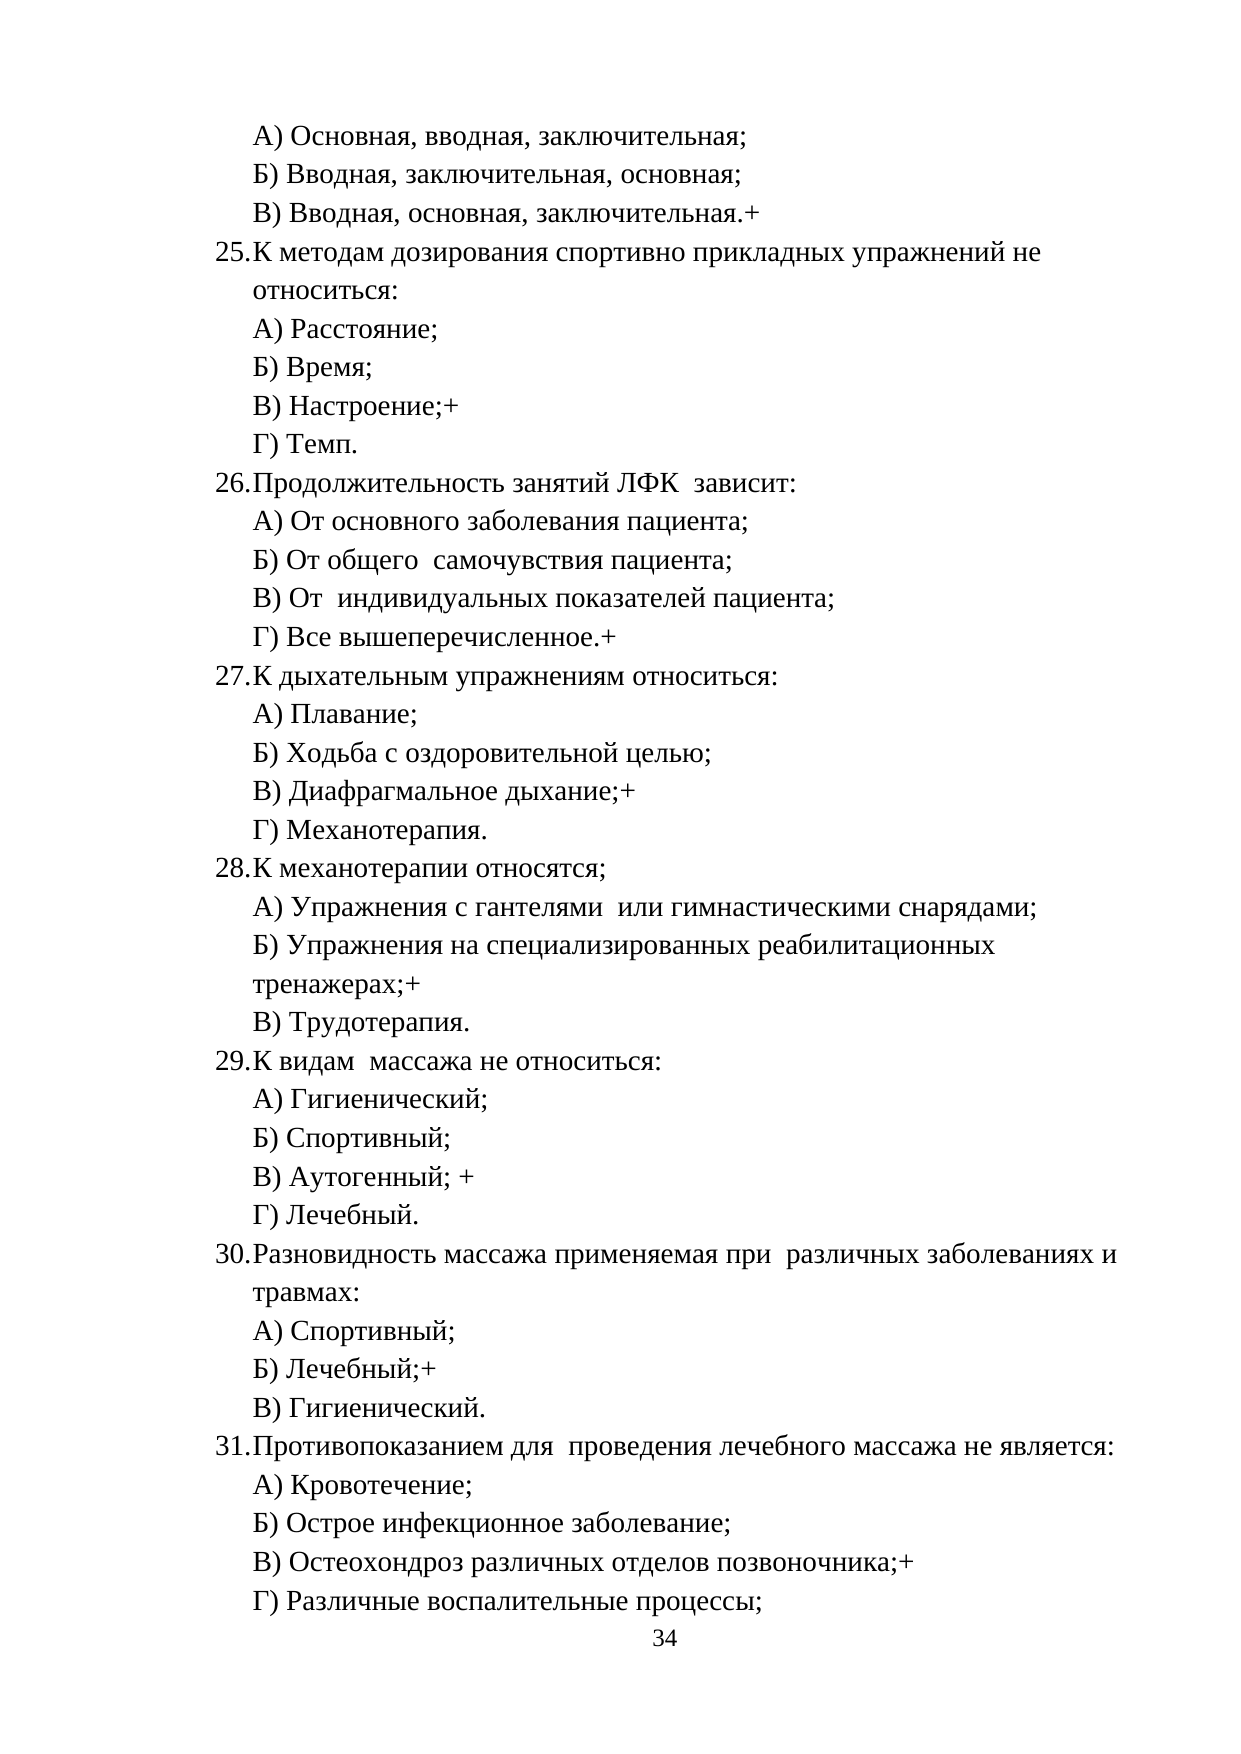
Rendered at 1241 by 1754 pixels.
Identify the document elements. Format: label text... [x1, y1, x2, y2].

list А) Плавание; [252, 696, 1152, 730]
list В) Трудотерапия. [252, 1004, 1152, 1038]
list А) Упражнения с гантелями или гимнастическими снарядами; [252, 889, 1152, 922]
list А) Кровотечение; [252, 1467, 1152, 1501]
list В) Вводная, основная, заключительная.+ [252, 195, 1152, 229]
list Б) Время; [252, 349, 1152, 383]
list В) Настроение;+ [252, 388, 1152, 421]
list А) От основного заболевания пациента; [252, 503, 1152, 537]
list В) Диафрагмальное дыхание;+ [252, 773, 1152, 807]
list А) Гигиенический; [252, 1082, 1152, 1115]
list Б) Вводная, заключительная, основная; [252, 157, 1152, 190]
list Г) Все вышеперечисленное.+ [252, 619, 1152, 653]
list Б) От общего самочувствия пациента; [252, 542, 1152, 576]
list Б) Упражнения на специализированных реабилитационных тренажерах;+ [252, 927, 1152, 999]
list В) Гигиенический. [252, 1390, 1152, 1423]
list А) Спортивный; [252, 1313, 1152, 1346]
list Б) Спортивный; [252, 1120, 1152, 1154]
list В) От индивидуальных показателей пациента; [252, 581, 1152, 614]
list Разновидность массажа применяемая при различных заболеваниях и травмах: [215, 1236, 1152, 1308]
list К видам массажа не относиться: [215, 1043, 1152, 1077]
list Б) Ходьба с оздоровительной целью; [252, 735, 1152, 768]
list Г) Лечебный. [252, 1197, 1152, 1231]
list А) Расстояние; [252, 311, 1152, 344]
list В) Остеохондроз различных отделов позвоночника;+ [252, 1544, 1152, 1578]
list Б) Лечебный;+ [252, 1351, 1152, 1385]
list Противопоказанием для проведения лечебного массажа не является: [215, 1428, 1152, 1462]
list Г) Механотерапия. [252, 812, 1152, 845]
list Г) Различные воспалительные процессы; [252, 1583, 1152, 1616]
list В) Аутогенный; + [252, 1159, 1152, 1192]
list Продолжительность занятий ЛФК зависит: [215, 465, 1152, 498]
list А) Основная, вводная, заключительная; [252, 118, 1152, 152]
list К методам дозирования спортивно прикладных упражнений не относиться: [215, 234, 1152, 306]
list К механотерапии относятся; [215, 850, 1152, 884]
list Г) Темп. [252, 426, 1152, 460]
list К дыхательным упражнениям относиться: [215, 658, 1152, 691]
list Б) Острое инфекционное заболевание; [252, 1506, 1152, 1539]
